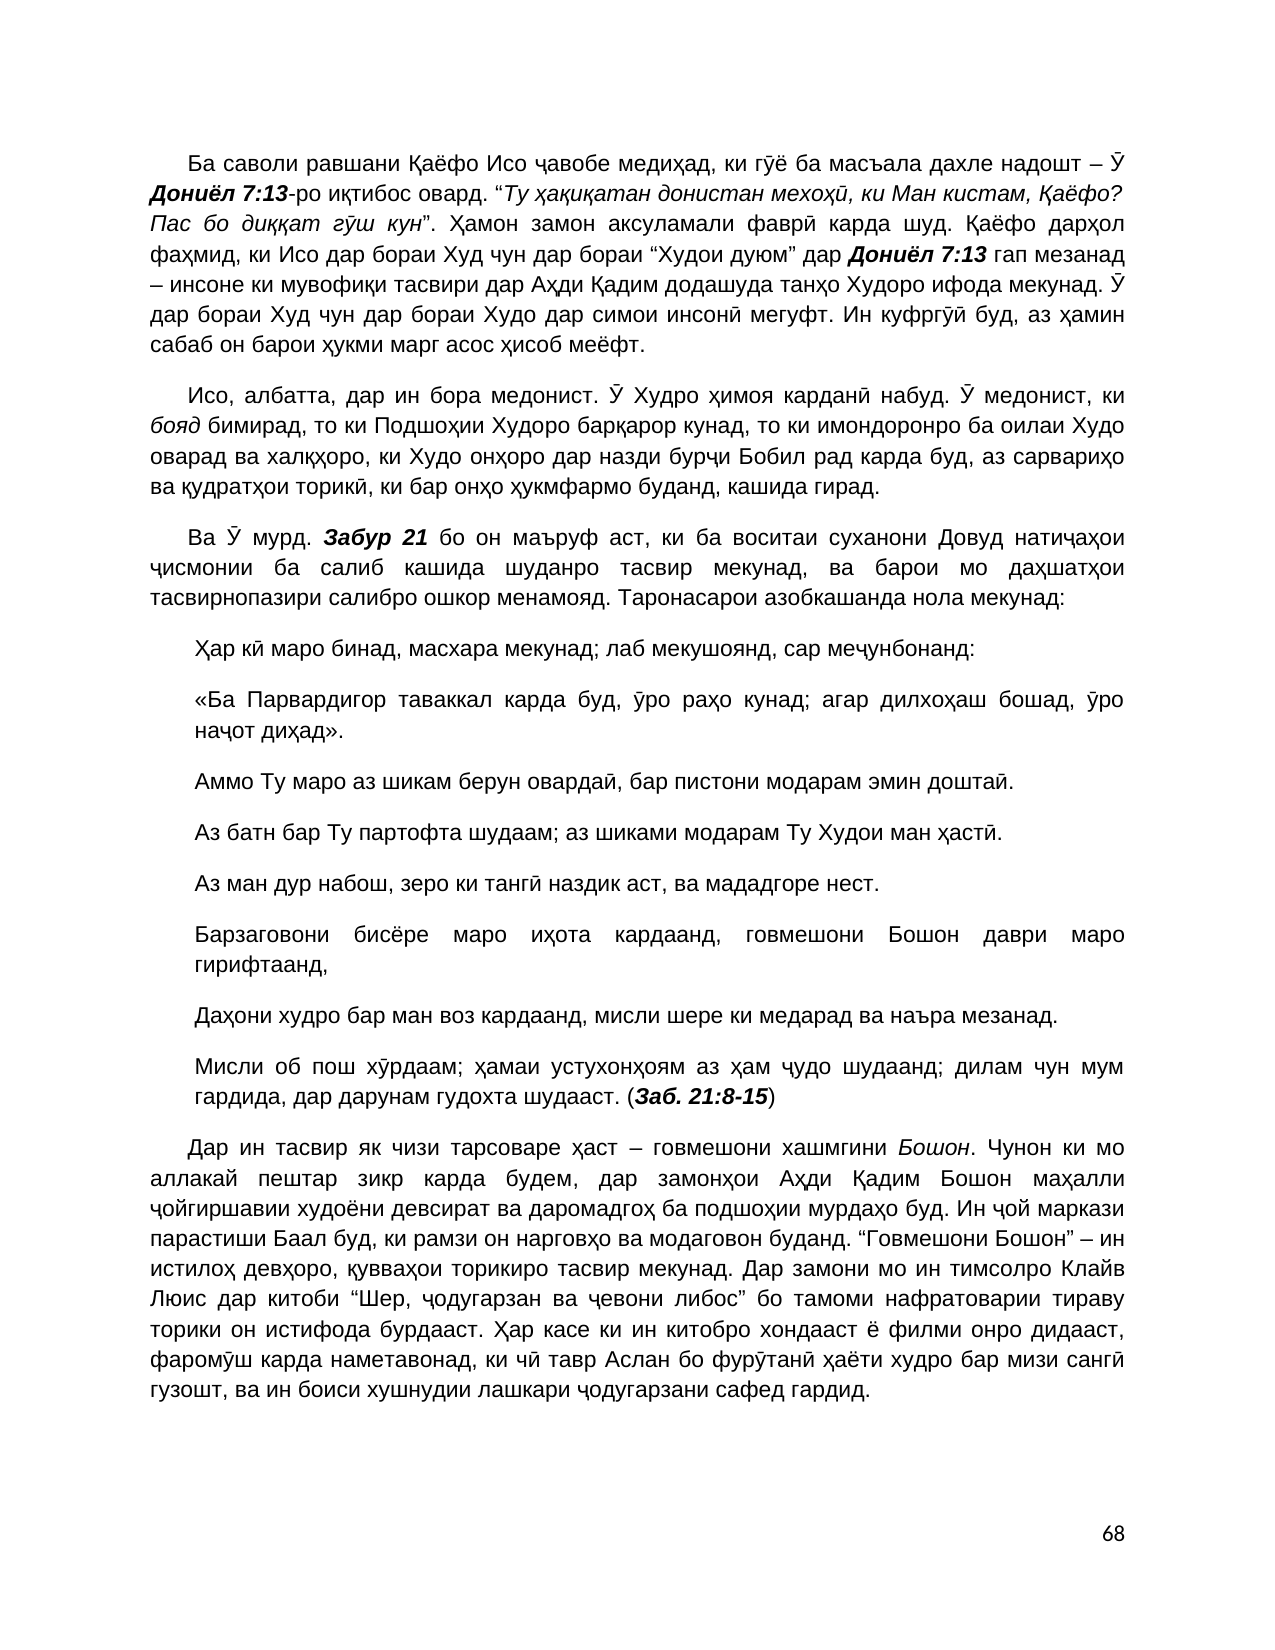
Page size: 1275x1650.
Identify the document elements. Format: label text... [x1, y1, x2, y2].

text Аммо Ту маро аз шикам берун овардаӣ, бар пистони модарам эмин доштаӣ. [194, 768, 1125, 794]
text Ва Ӯ мурд. Забур 21 бо он маъруф аст, ки ба воситаи суханони Довуд натиҷаҳои ҷисмонии ба салиб кашида шуданро тасвир мекунад, ва барои мо даҳшатҳои тасвирнопазири салибро ошкор менамояд. Таронасарои азобкашанда нола мекунад: [150, 524, 1125, 611]
text «Ба Парвардигор таваккал карда буд, ӯро раҳо кунад; агар дилхоҳаш бошад, ӯро наҷот диҳад». [194, 686, 1125, 743]
text Мисли об пош хӯрдаам; ҳамаи устухонҳоям аз ҳам ҷудо шудаанд; дилам чун мум гардида, дар дарунам гудохта шудааст. (Заб. 21:8-15) [194, 1053, 1125, 1110]
text Аз ман дур набош, зеро ки тангӣ наздик аст, ва мададгоре нест. [194, 870, 1125, 896]
text Барзаговони бисёре маро иҳота кардаанд, говмешони Бошон даври маро гирифтаанд, [194, 921, 1125, 977]
text Ба саволи равшани Қаёфо Исо ҷавобе медиҳад, ки гӯё ба масъала дахле надошт – Ӯ Дониёл 7:13-ро иқтибос овард. “Ту ҳақиқатан донистан мехоҳӣ, ки Ман кистам, Қаёфо? Пас бо диққат гӯш кун”. Ҳамон замон аксуламали фаврӣ карда шуд. Қаёфо дарҳол фаҳмид, ки Исо дар бораи Худ чун дар бораи “Худои дуюм” дар Дониёл 7:13 гап мезанад – инсоне ки мувофиқи тасвири дар Аҳди Қадим додашуда танҳо Худоро ифода мекунад. Ӯ дар бораи Худ чун дар бораи Худо дар симои инсонӣ мегуфт. Ин куфргӯӣ буд, аз ҳамин сабаб он барои ҳукми марг асос ҳисоб меёфт. [150, 150, 1125, 358]
text Ҳар кӣ маро бинад, масхара мекунад; лаб мекушоянд, сар меҷунбонанд: [194, 635, 1125, 662]
text Аз батн бар Ту партофта шудаам; аз шиками модарам Ту Худои ман ҳастӣ. [194, 819, 1125, 845]
text Исо, албатта, дар ин бора медонист. Ӯ Худро ҳимоя карданӣ набуд. Ӯ медонист, ки бояд бимирад, то ки Подшоҳии Худоро барқарор кунад, то ки имондоронро ба оилаи Худо оварад ва халқҳоро, ки Худо онҳоро дар назди бурҷи Бобил рад карда буд, аз сарвариҳо ва қудратҳои торикӣ, ки бар онҳо ҳукмфармо буданд, кашида гирад. [150, 382, 1125, 499]
text Дар ин тасвир як чизи тарсоваре ҳаст – говмешони хашмгини Бошон. Чунон ки мо аллакай пештар зикр карда будем, дар замонҳои Аҳди Қадим Бошон маҳалли ҷойгиршавии худоёни девсират ва даромадгоҳ ба подшоҳии мурдаҳо буд. Ин ҷой маркази парастиши Баал буд, ки рамзи он нарговҳо ва модаговон буданд. “Говмешони Бошон” – ин истилоҳ девҳоро, қувваҳои торикиро тасвир мекунад. Дар замони мо ин тимсолро Клайв Люис дар китоби “Шер, ҷодугарзан ва ҷевони либос” бо тамоми нафратоварии тираву торики он истифода бурдааст. Ҳар касе ки ин китобро хондааст ё филми онро дидааст, фаромӯш карда наметавонад, ки чӣ тавр Аслан бо фурӯтанӣ ҳаёти худро бар мизи сангӣ гузошт, ва ин боиси хушнудии лашкари ҷодугарзани сафед гардид. [150, 1134, 1125, 1402]
text Даҳони худро бар ман воз кардаанд, мисли шере ки медарад ва наъра мезанад. [194, 1002, 1125, 1028]
